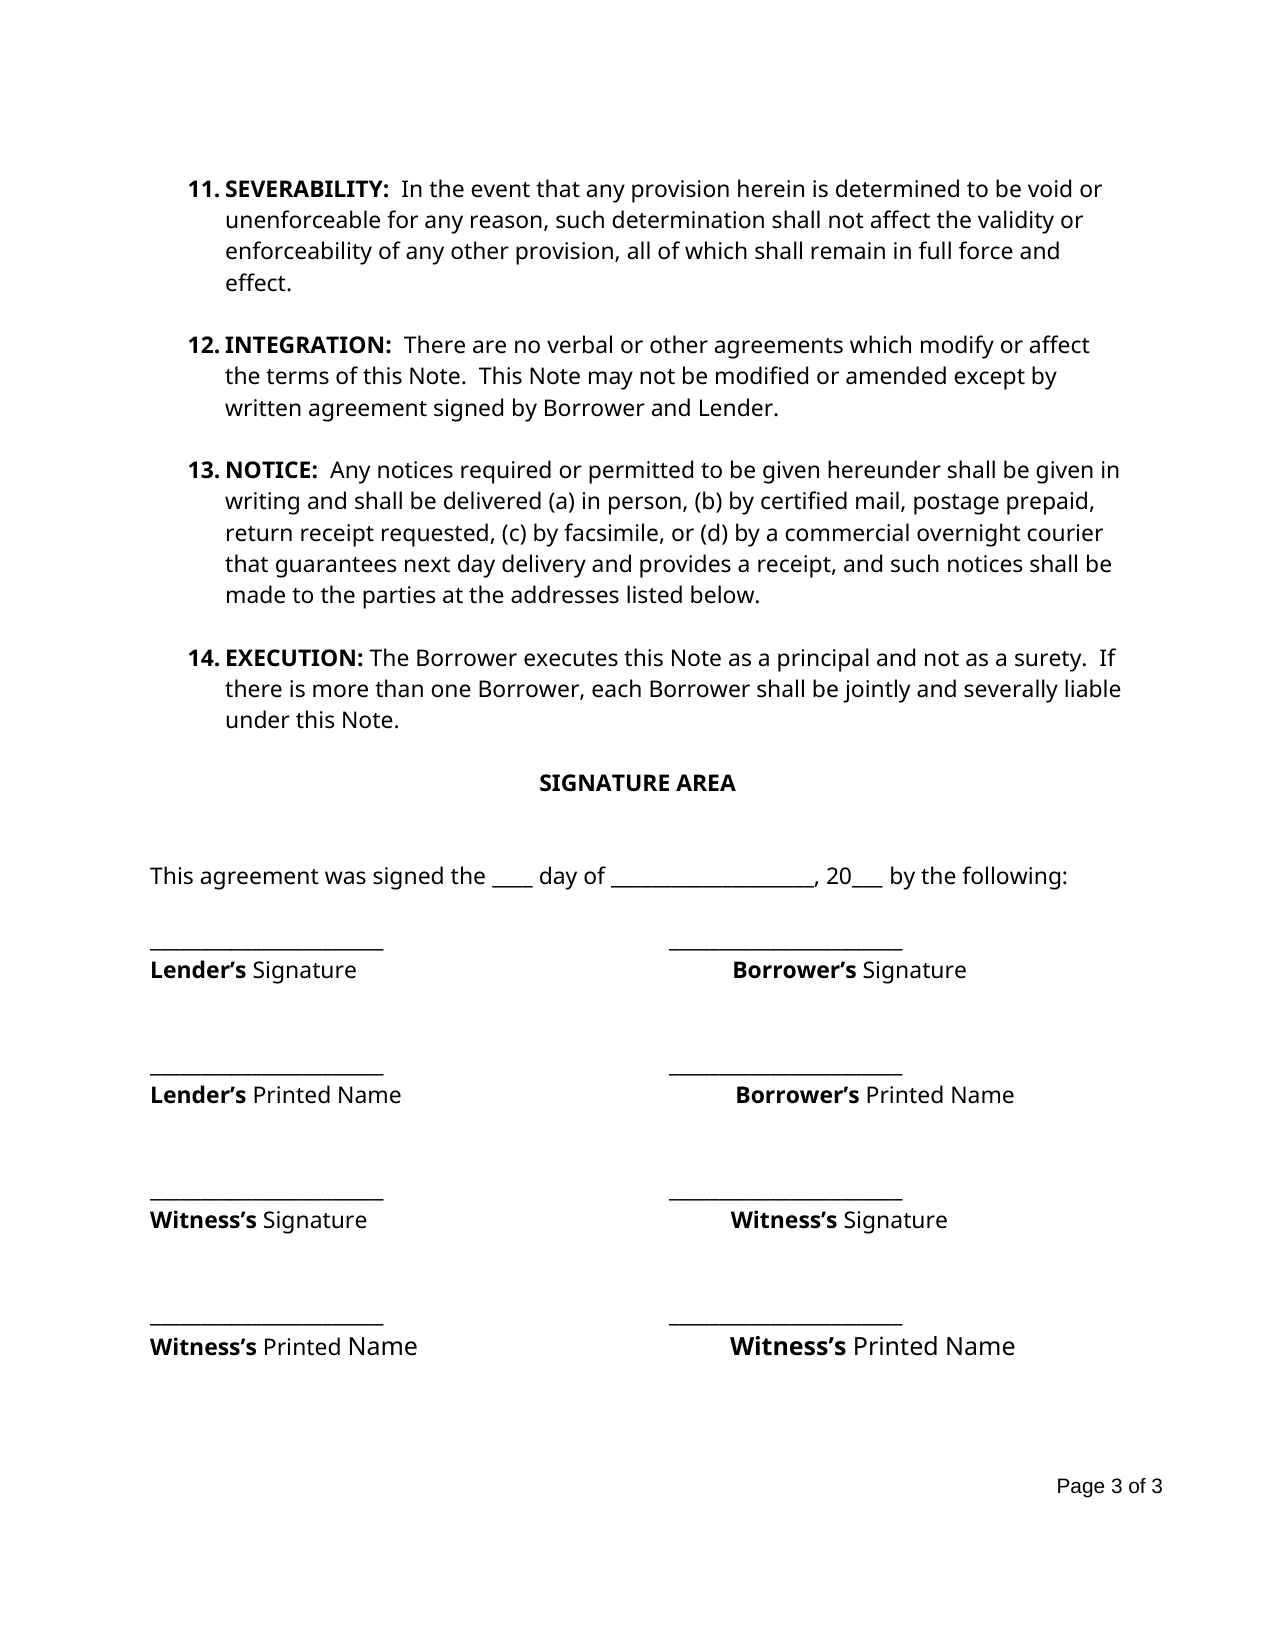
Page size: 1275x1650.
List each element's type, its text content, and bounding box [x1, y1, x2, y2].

list INTEGRATION: There are no verbal or other agreements which modify or affect the terms of this Note. This Note may not be modified or amended except by written agreement signed by Borrower and Lender. [187, 329, 1125, 423]
text Lender’s Signature Borrower’s Signature [150, 954, 1125, 985]
text This agreement was signed the ____ day of ____________________, 20___ by the following: [150, 860, 1125, 892]
text _______________________ _______________________ [150, 923, 1125, 954]
text Lender’s Printed Name Borrower’s Printed Name [150, 1079, 1125, 1110]
text SIGNATURE AREA [150, 767, 1125, 798]
list SEVERABILITY: In the event that any provision herein is determined to be void or unenforceable for any reason, such determination shall not affect the validity or enforceability of any other provision, all of which shall remain in full force and effect. [187, 173, 1125, 298]
text _______________________ _______________________ [150, 1048, 1125, 1079]
text Witness’s Signature Witness’s Signature [150, 1204, 1125, 1235]
text _______________________ _______________________ [150, 1173, 1125, 1204]
list EXECUTION: The Borrower executes this Note as a principal and not as a surety. If there is more than one Borrower, each Borrower shall be jointly and severally liable under this Note. [187, 642, 1125, 735]
text Witness’s Printed Name Witness’s Printed Name [150, 1329, 1125, 1363]
text _______________________ _______________________ [150, 1298, 1125, 1329]
list NOTICE: Any notices required or permitted to be given hereunder shall be given in writing and shall be delivered (a) in person, (b) by certified mail, postage prepaid, return receipt requested, (c) by facsimile, or (d) by a commercial overnight courier that guarantees next day delivery and provides a receipt, and such notices shall be made to the parties at the addresses listed below. [187, 454, 1125, 610]
